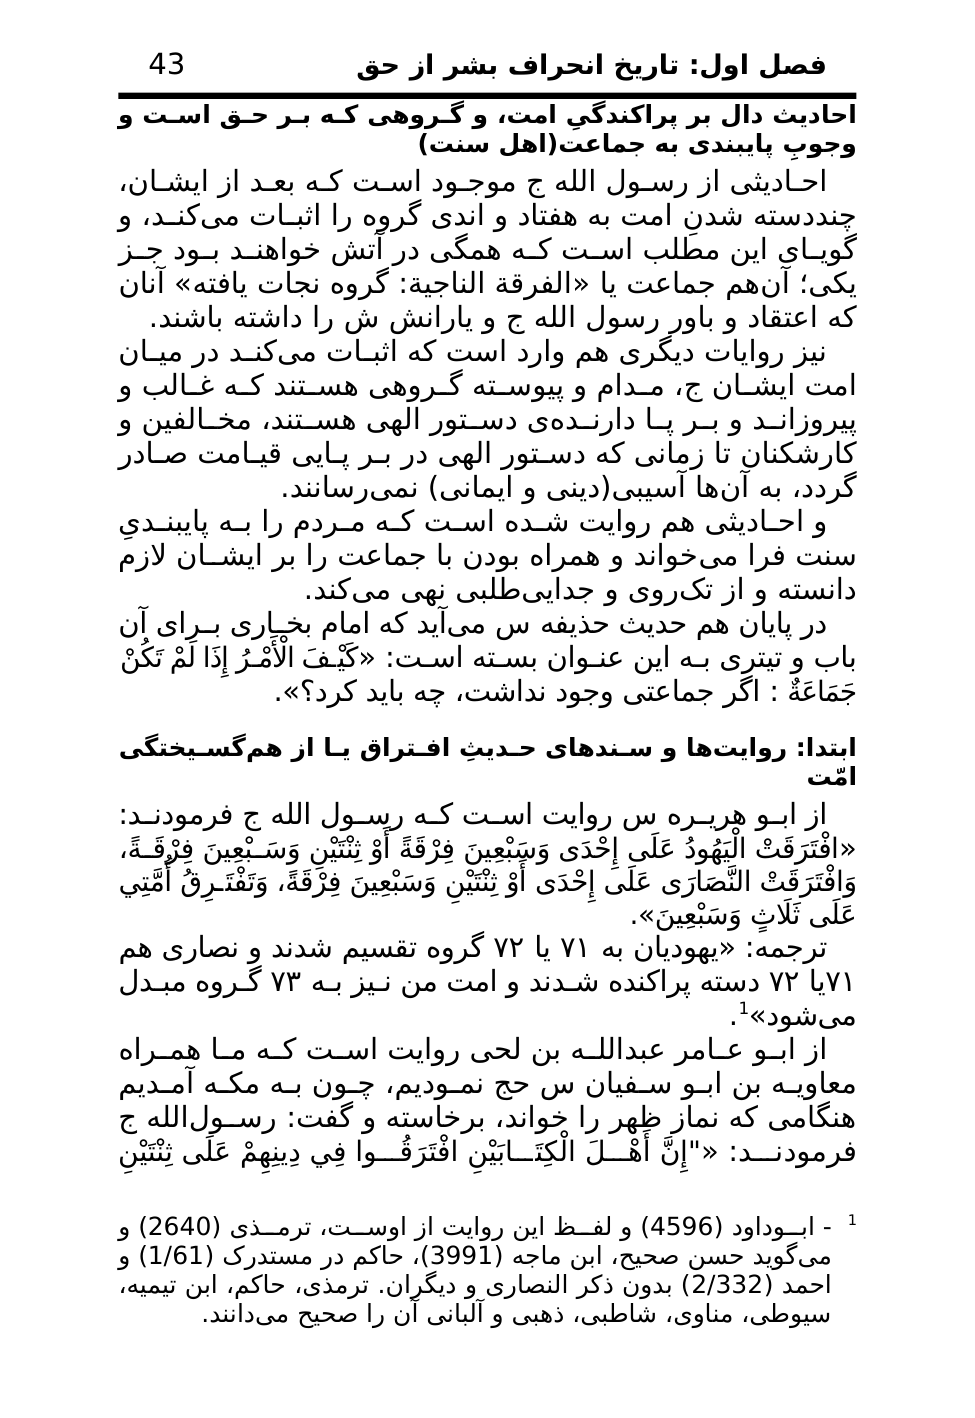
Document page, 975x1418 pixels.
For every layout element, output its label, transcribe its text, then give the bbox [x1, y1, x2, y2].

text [118, 1033, 857, 1168]
text ‌ابتدا: روایت‌ها و سندهای حدیثِ افتراق یا از هم‌گسیختگی امّت [118, 733, 857, 791]
text و احادیثی هم روایت شده است که مردم را به پایبندیِ سنت فرا می‌خواند و همراه بودن با جماعت را بر ایشان لازم دانسته و از تک‌روی و جدایی‌طلبی نهی می‌کند. [118, 504, 857, 606]
text ترجمه: «یهودیان به ۷۱ یا ۷۲ گروه تقسیم شدند و نصاری هم ۷۱یا ۷۲ دسته پراکنده شدند و امت من نیز به ۷۳ گروه مبدل می‌شود». [118, 931, 857, 1033]
text نیز روایات دیگری هم وارد است که اثبات می‌کند در میان امت ایشان ج، مدام و پیوسته گروهی هستند که غالب و پیروز‌اند و بر پا دارنده‌ی دستور الهی هستند، مخالفین و کارشکنان تا زمانی که دستور الهی در بر پایی قیامت صادر گردد، به آن‌ها آسیبی(دینی و ایمانی) نمی‌رسانند. [118, 334, 857, 504]
text احادیث دال بر پراکندگیِ امت، و گروهی که بر حق ‌است و وجوبِ پایبندی به جماعت(اهل سنت) [118, 100, 857, 158]
text در پایان هم حدیث حذیفه س می‌آید که امام بخاری برای آن باب و تیتری به این عنوان بسته است: «كَيْفَ الْأَمْرُ إِذَا لَمْ تَكُنْ جَمَاعَةٌ : اگر جماعتی وجود نداشت، چه باید کرد؟». [118, 606, 857, 708]
text احادیثی از رسول الله ج موجود است که بعد از ایشان، چند‌دسته شدنِ امت به هفتاد و اندی گروه را اثبات می‌کند، و گویای این مطلب است که همگی در آتش خواهند بود جز یکی؛ آن‌هم جماعت یا «الفرقة الناجیة: گروه نجات یافته» آنان که اعتقاد و باور رسول الله ج و یارانش ش را داشته باشند. [118, 164, 857, 334]
text از ابو هریره س روایت است که رسول الله ج فرمودند: «افْتَرَقَتْ الْيَهُودُ عَلَى إِحْدَى وَسَبْعِينَ فِرْقَةً أَوْ ثِنْتَيْنِ وَسَبْعِينَ فِرْقَةً، وَافْتَرَقَتْ النَّصَارَى عَلَى إِحْدَى أَوْ ثِنْتَيْنِ وَسَبْعِينَ فِرْقَةً، وَتَفْتَرِقُ أُمَّتِي عَلَى ثَلَاثٍ وَسَبْعِينَ». [118, 797, 857, 931]
